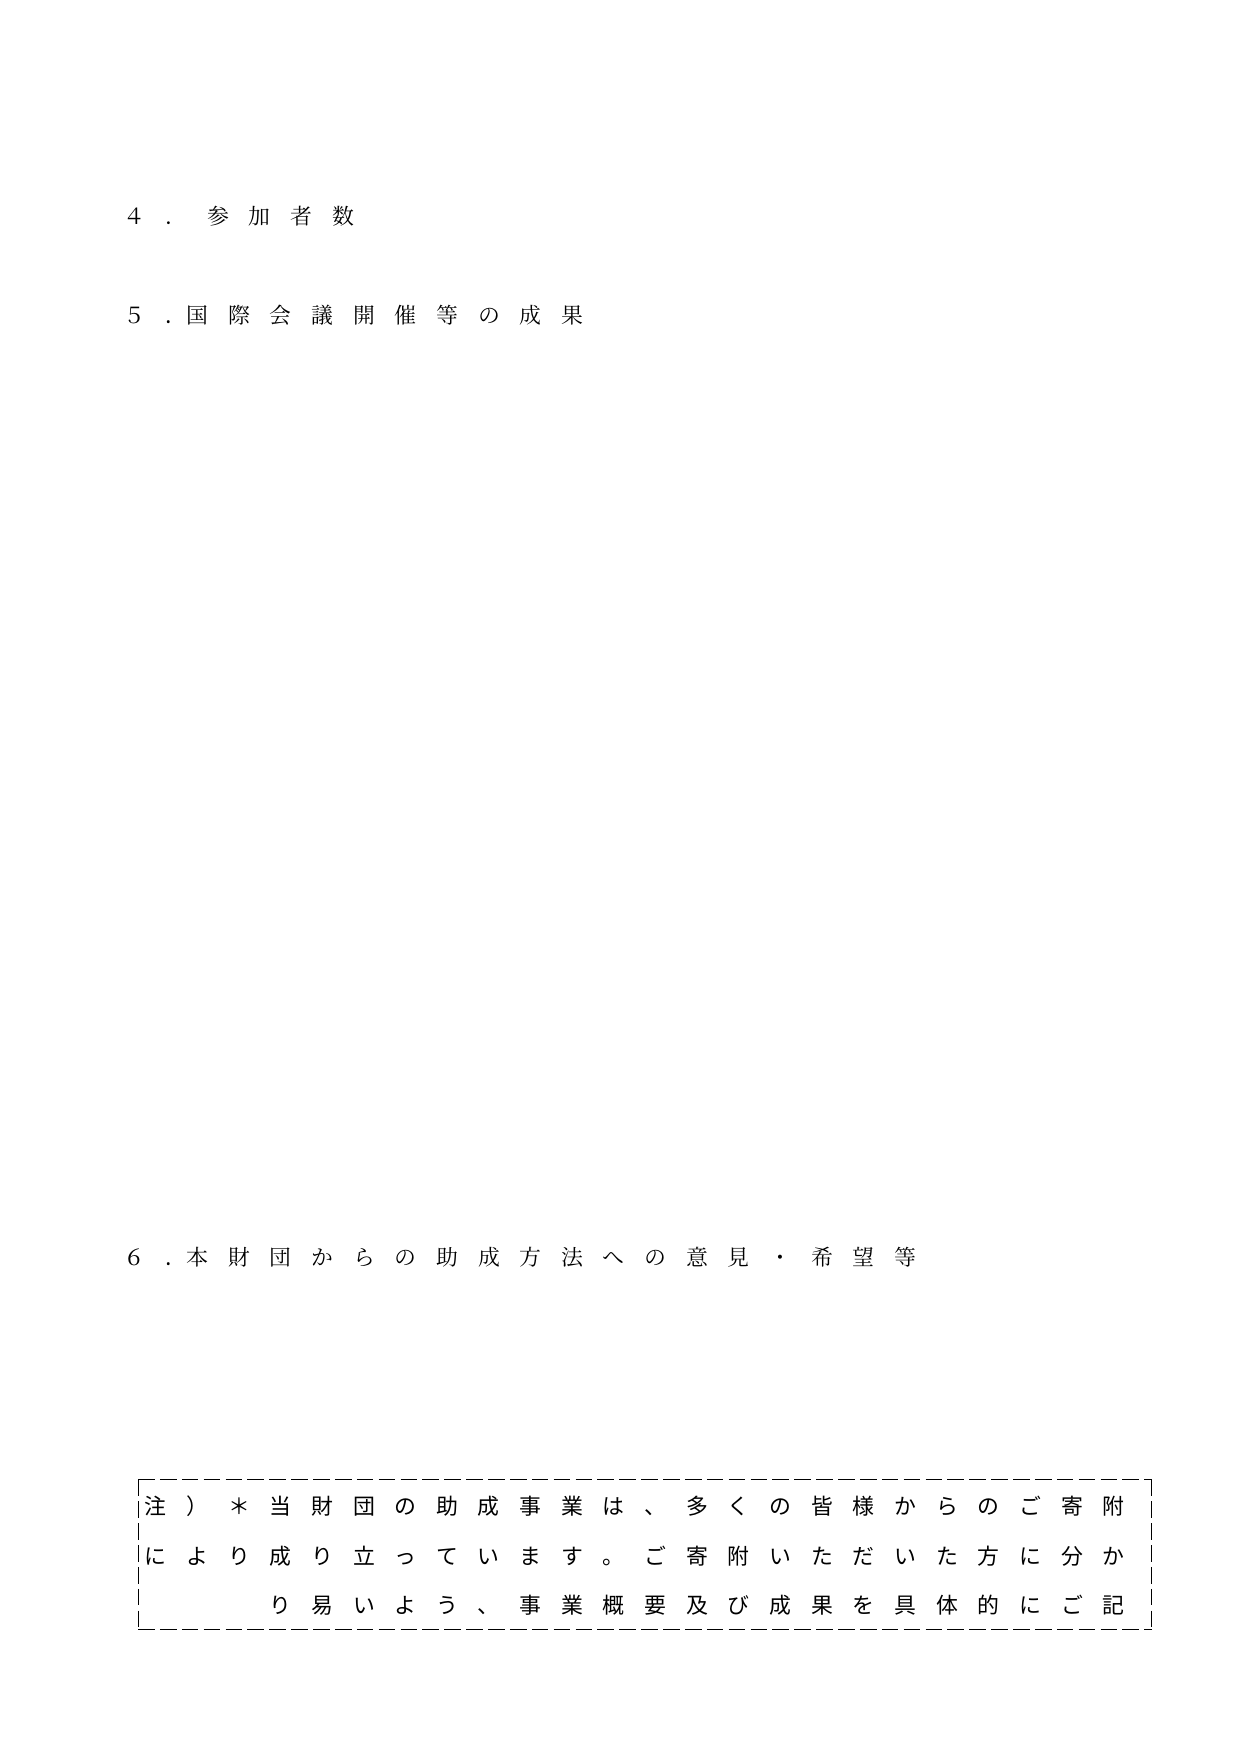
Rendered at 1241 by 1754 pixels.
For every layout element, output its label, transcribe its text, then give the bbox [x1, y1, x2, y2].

text ４．参加者数 [124, 190, 1124, 240]
text ５.国際会議開催等の成果 [124, 289, 1124, 339]
text ６.本財団からの助成方法への意見・希望等 [124, 1231, 1124, 1281]
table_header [139, 1479, 1152, 1629]
